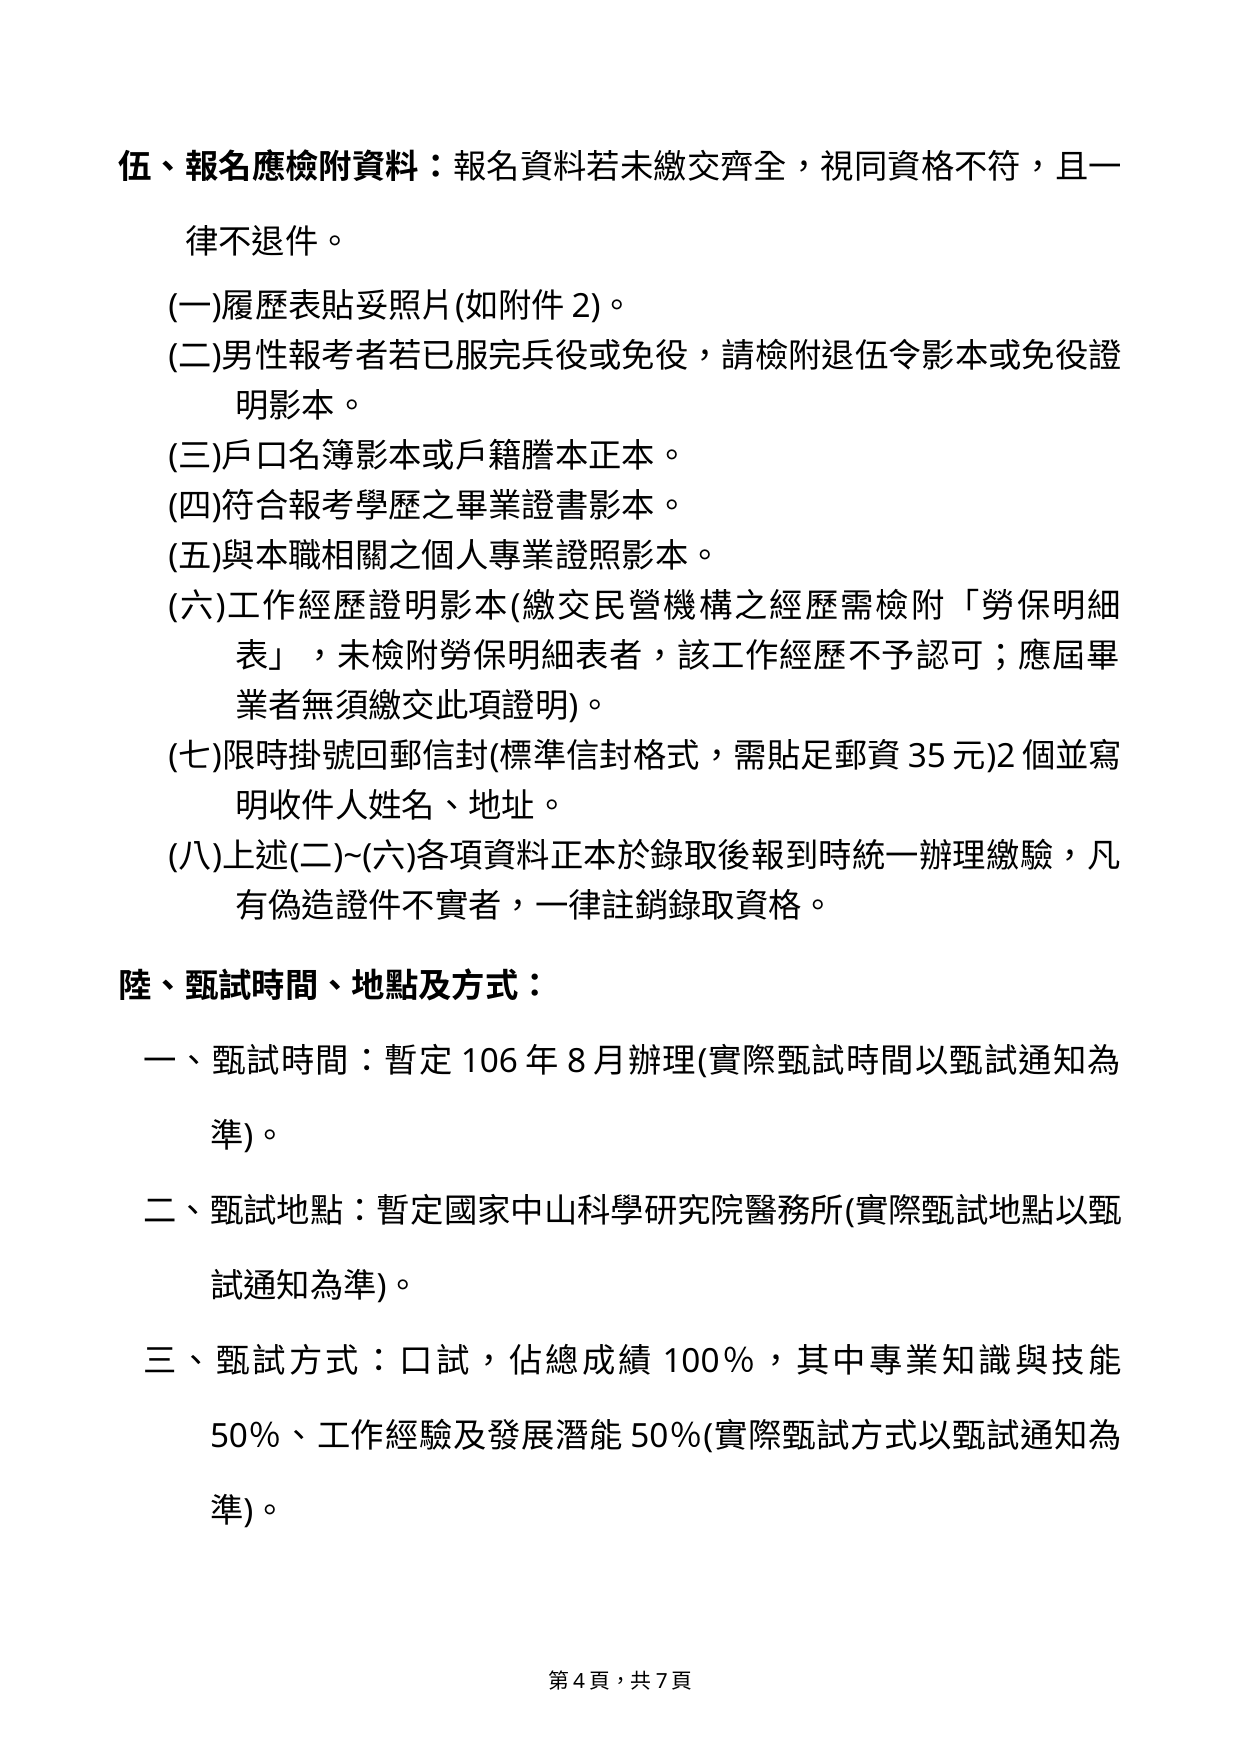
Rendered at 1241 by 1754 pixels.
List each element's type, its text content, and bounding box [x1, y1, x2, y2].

text (七)限時掛號回郵信封(標準信封格式，需貼足郵資35元)2個並寫明收件人姓名、地址。 [168, 727, 1122, 827]
text (五)與本職相關之個人專業證照影本。 [168, 527, 1122, 577]
text 一、甄試時間：暫定106年8月辦理(實際甄試時間以甄試通知為準)。 [143, 1021, 1122, 1171]
text (一)履歷表貼妥照片(如附件2)。 [168, 277, 1122, 327]
text (八)上述(二)~(六)各項資料正本於錄取後報到時統一辦理繳驗，凡有偽造證件不實者，一律註銷錄取資格。 [168, 827, 1122, 927]
text (三)戶口名簿影本或戶籍謄本正本。 [168, 427, 1122, 477]
text 陸、甄試時間、地點及方式： [118, 946, 1122, 1021]
text (四)符合報考學歷之畢業證書影本。 [168, 477, 1122, 527]
text (二)男性報考者若已服完兵役或免役，請檢附退伍令影本或免役證明影本。 [168, 327, 1122, 427]
text 二、甄試地點：暫定國家中山科學研究院醫務所(實際甄試地點以甄試通知為準)。 [143, 1171, 1122, 1321]
text (六)工作經歷證明影本(繳交民營機構之經歷需檢附「勞保明細表」，未檢附勞保明細表者，該工作經歷不予認可；應屆畢業者無須繳交此項證明)。 [168, 577, 1122, 727]
text 伍、報名應檢附資料：報名資料若未繳交齊全，視同資格不符，且一律不退件。 [118, 127, 1122, 277]
text 三、甄試方式：口試，佔總成績100％，其中專業知識與技能50％、工作經驗及發展潛能50％(實際甄試方式以甄試通知為準)。 [143, 1321, 1122, 1546]
